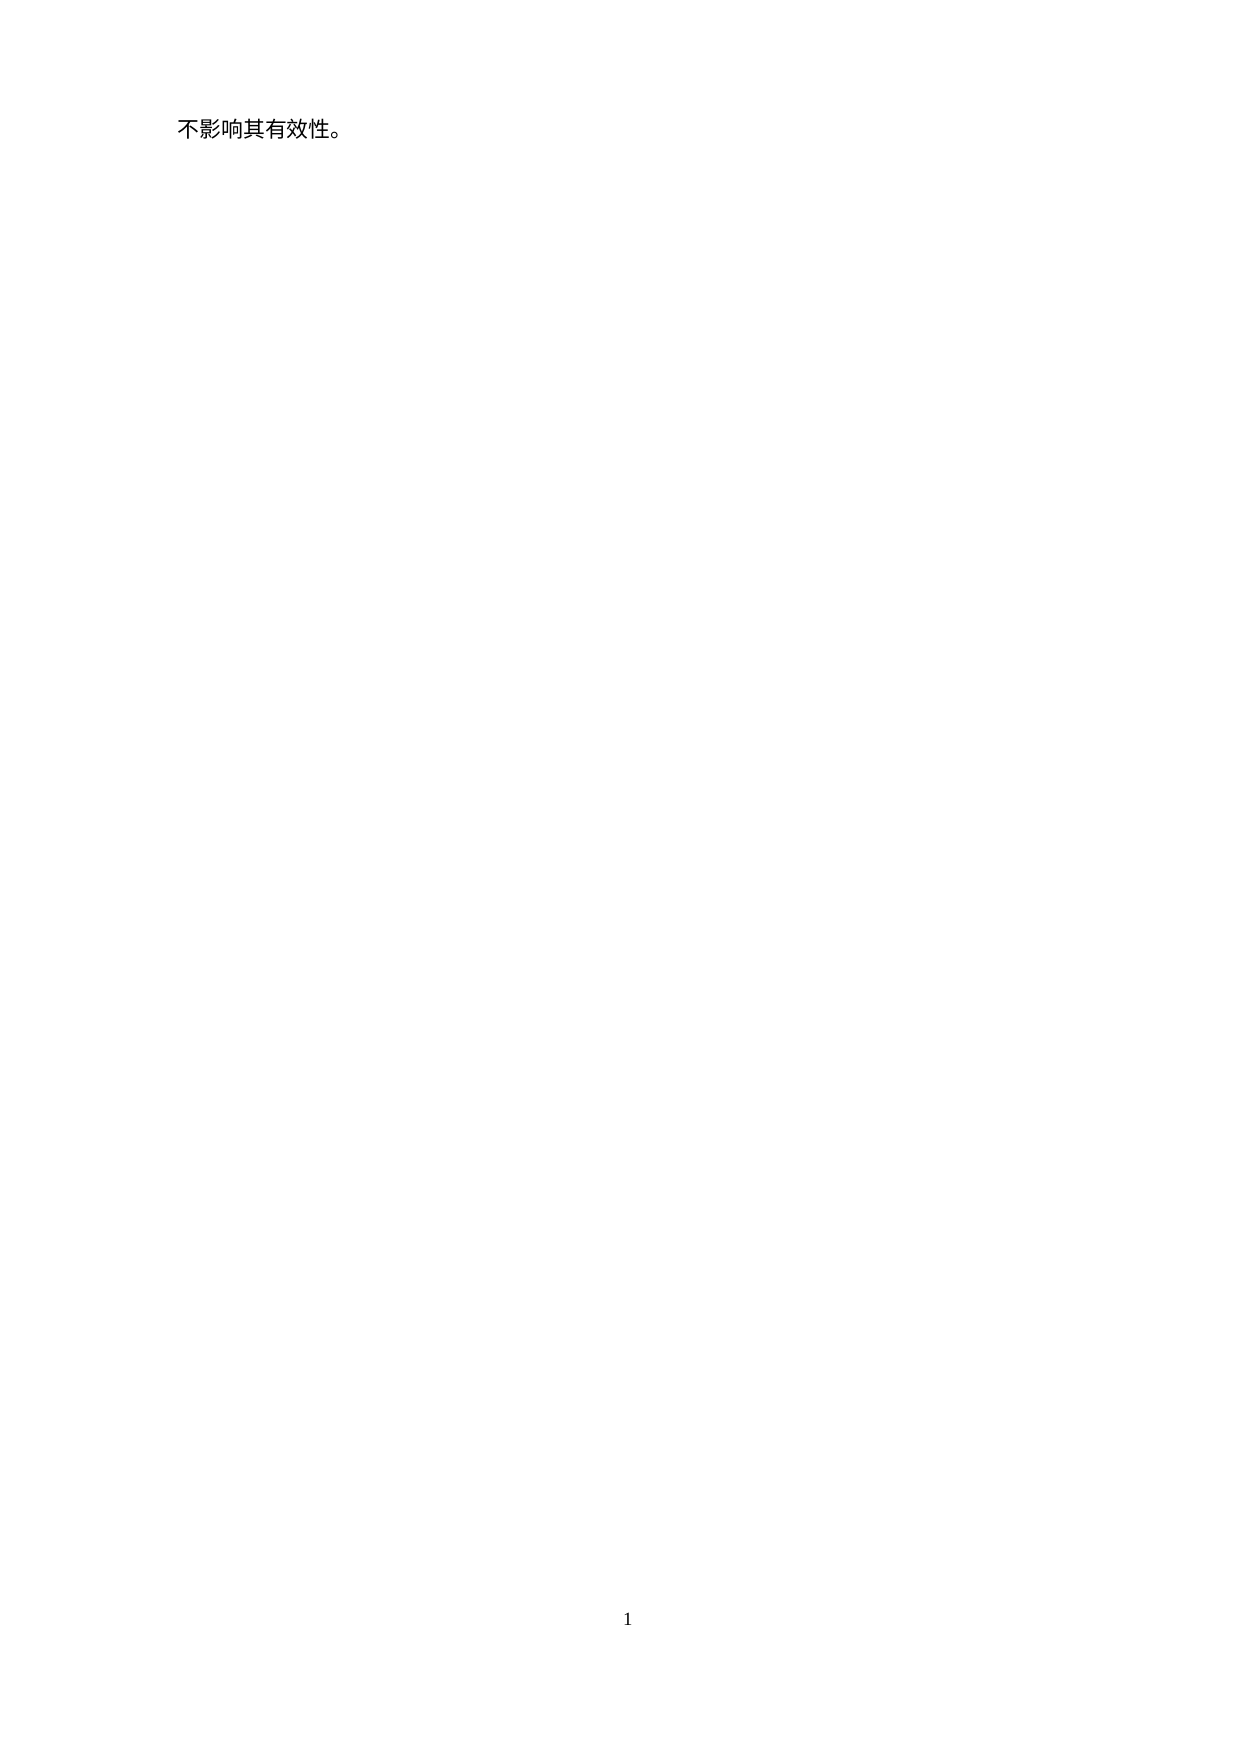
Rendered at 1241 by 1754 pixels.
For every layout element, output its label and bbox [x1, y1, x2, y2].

text [177, 111, 1078, 144]
